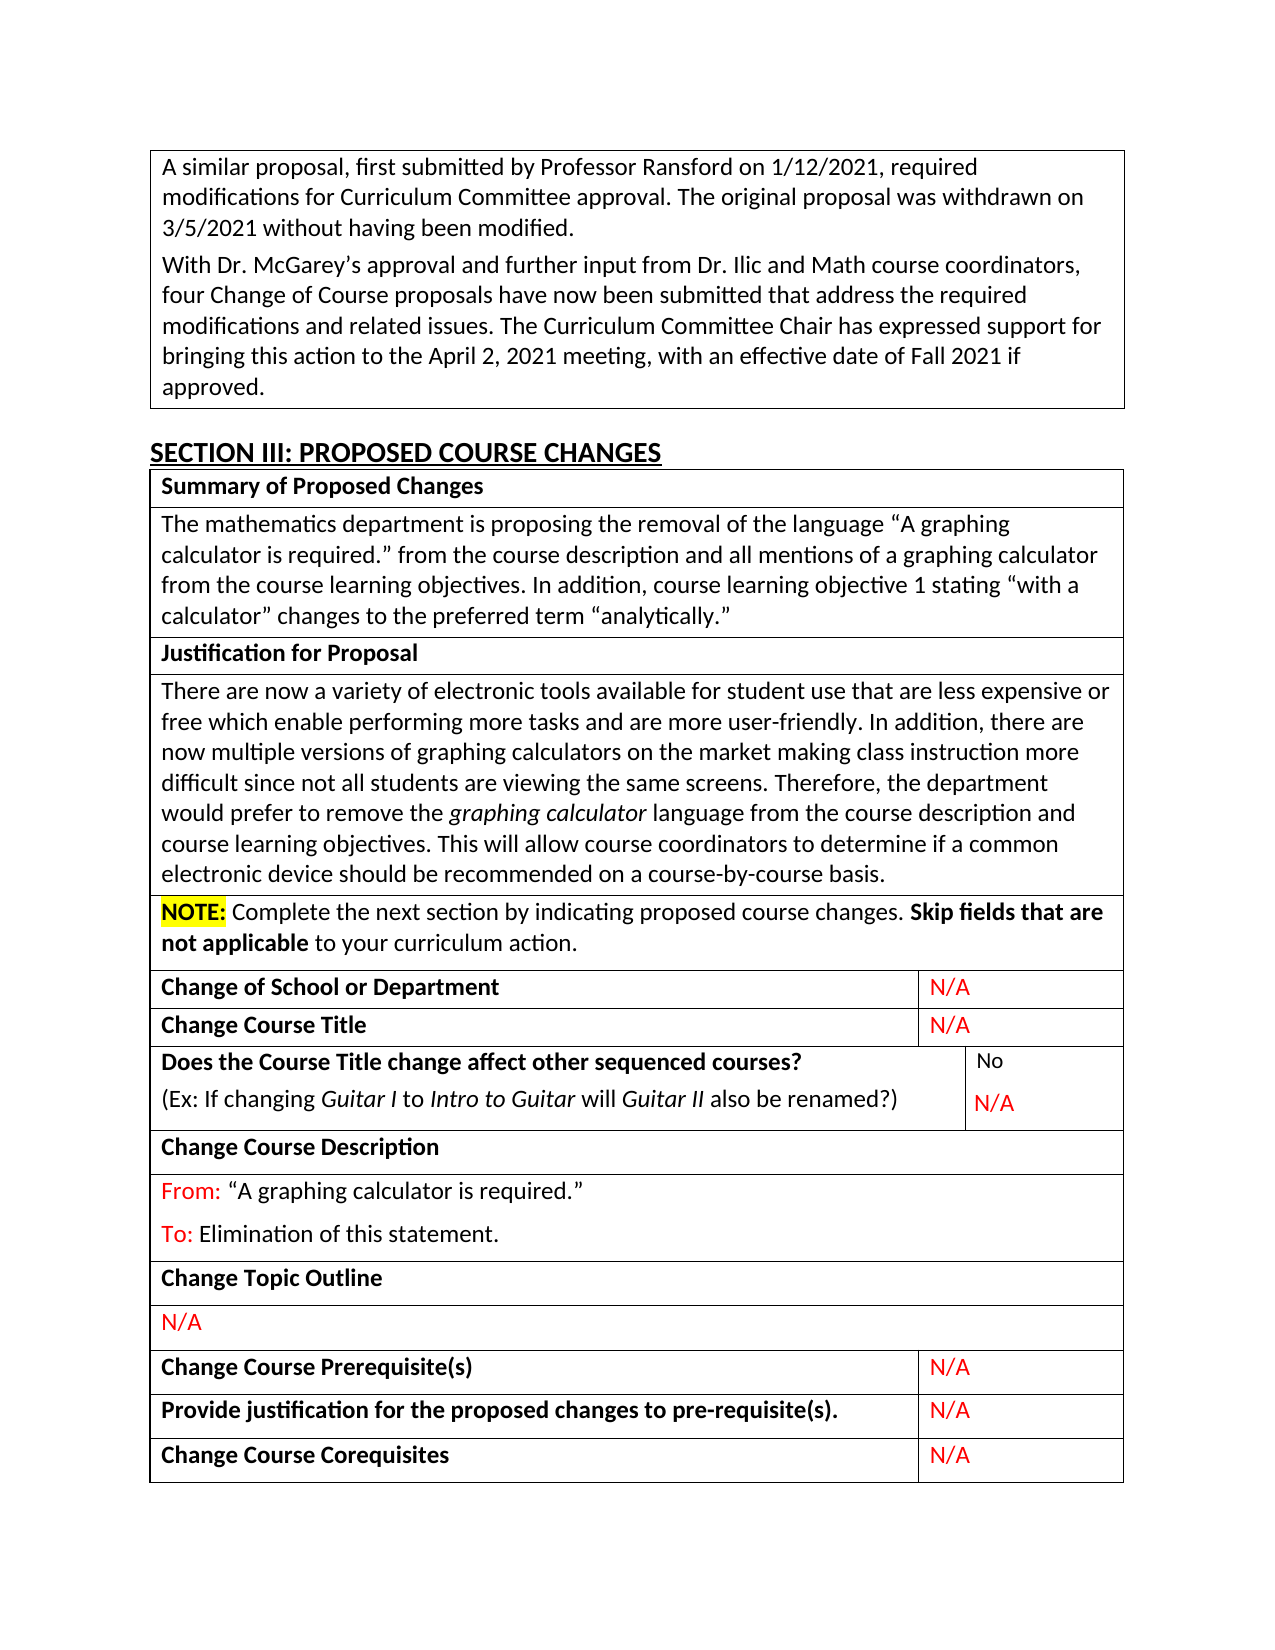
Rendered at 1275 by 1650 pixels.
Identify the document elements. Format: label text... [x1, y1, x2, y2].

table_cell N/A [151, 1306, 1123, 1349]
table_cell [151, 151, 1124, 408]
table_cell Change of School or Department [151, 971, 918, 1008]
table_cell Does the Course Title change affect other sequenced courses? (Ex: If changing Guitar I to Intro to Guitar will Guitar II also be renamed?) [151, 1047, 965, 1130]
table_cell There are now a variety of electronic tools available for student use that are less expensive or free which enable performing more tasks and are more user-friendly. In addition, there are now multiple versions of graphing calculators on the market making class instruction more difficult since not all students are viewing the same screens. Therefore, the department would prefer to remove the graphing calculator language from the course description and course learning objectives. This will allow course coordinators to determine if a common electronic device should be recommended on a course-by-course basis. [151, 675, 1123, 895]
table_cell Provide justification for the proposed changes to pre-requisite(s). [151, 1395, 918, 1438]
table_cell The mathematics department is proposing the removal of the language “A graphing calculator is required.” from the course description and all mentions of a graphing calculator from the course learning objectives. In addition, course learning objective 1 stating “with a calculator” changes to the preferred term “analytically.” [151, 508, 1123, 637]
table_cell N/A [919, 1009, 1123, 1046]
table_cell Change Course Corequisites [151, 1439, 918, 1482]
table_cell N/A [919, 971, 1123, 1008]
table_cell Change Topic Outline [151, 1262, 1123, 1305]
table_cell N/A [919, 1351, 1123, 1394]
table_cell Justification for Proposal [151, 638, 1123, 674]
table_cell N/A [919, 1395, 1123, 1438]
table_cell N/A [919, 1439, 1123, 1482]
table_cell Change Course Prerequisite(s) [151, 1351, 918, 1394]
text SECTION III: PROPOSED COURSE CHANGES [150, 434, 1125, 469]
table_header Summary of Proposed Changes [151, 470, 1123, 507]
table_cell N/A [966, 1047, 1123, 1130]
table_cell NOTE: Complete the next section by indicating proposed course changes. Skip fields that are not applicable to your curriculum action. [151, 896, 1123, 970]
table_cell Change Course Title [151, 1009, 918, 1046]
table_cell From: “A graphing calculator is required.” To: Elimination of this statement. [151, 1175, 1123, 1261]
table_cell Change Course Description [151, 1131, 1123, 1174]
